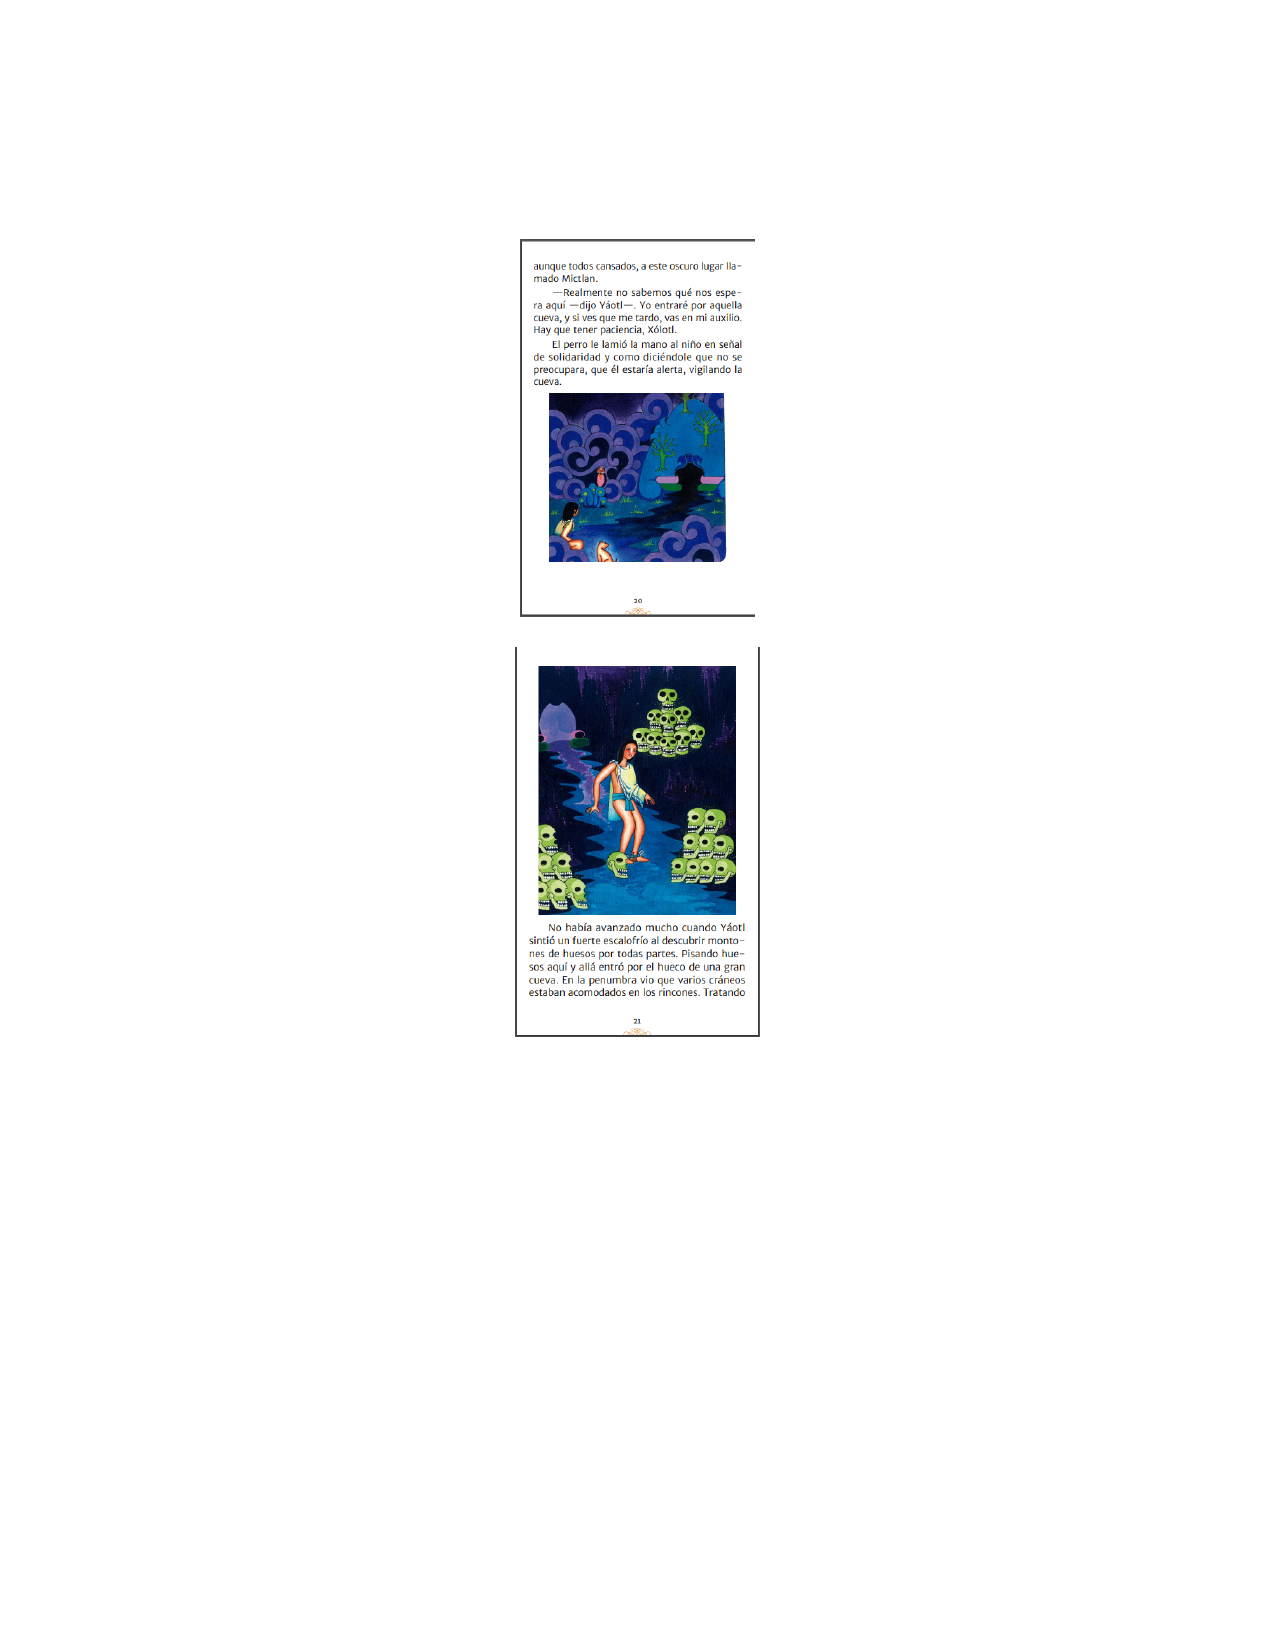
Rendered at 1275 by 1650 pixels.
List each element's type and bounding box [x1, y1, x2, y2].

picture [515, 647, 760, 1037]
picture [520, 239, 755, 617]
